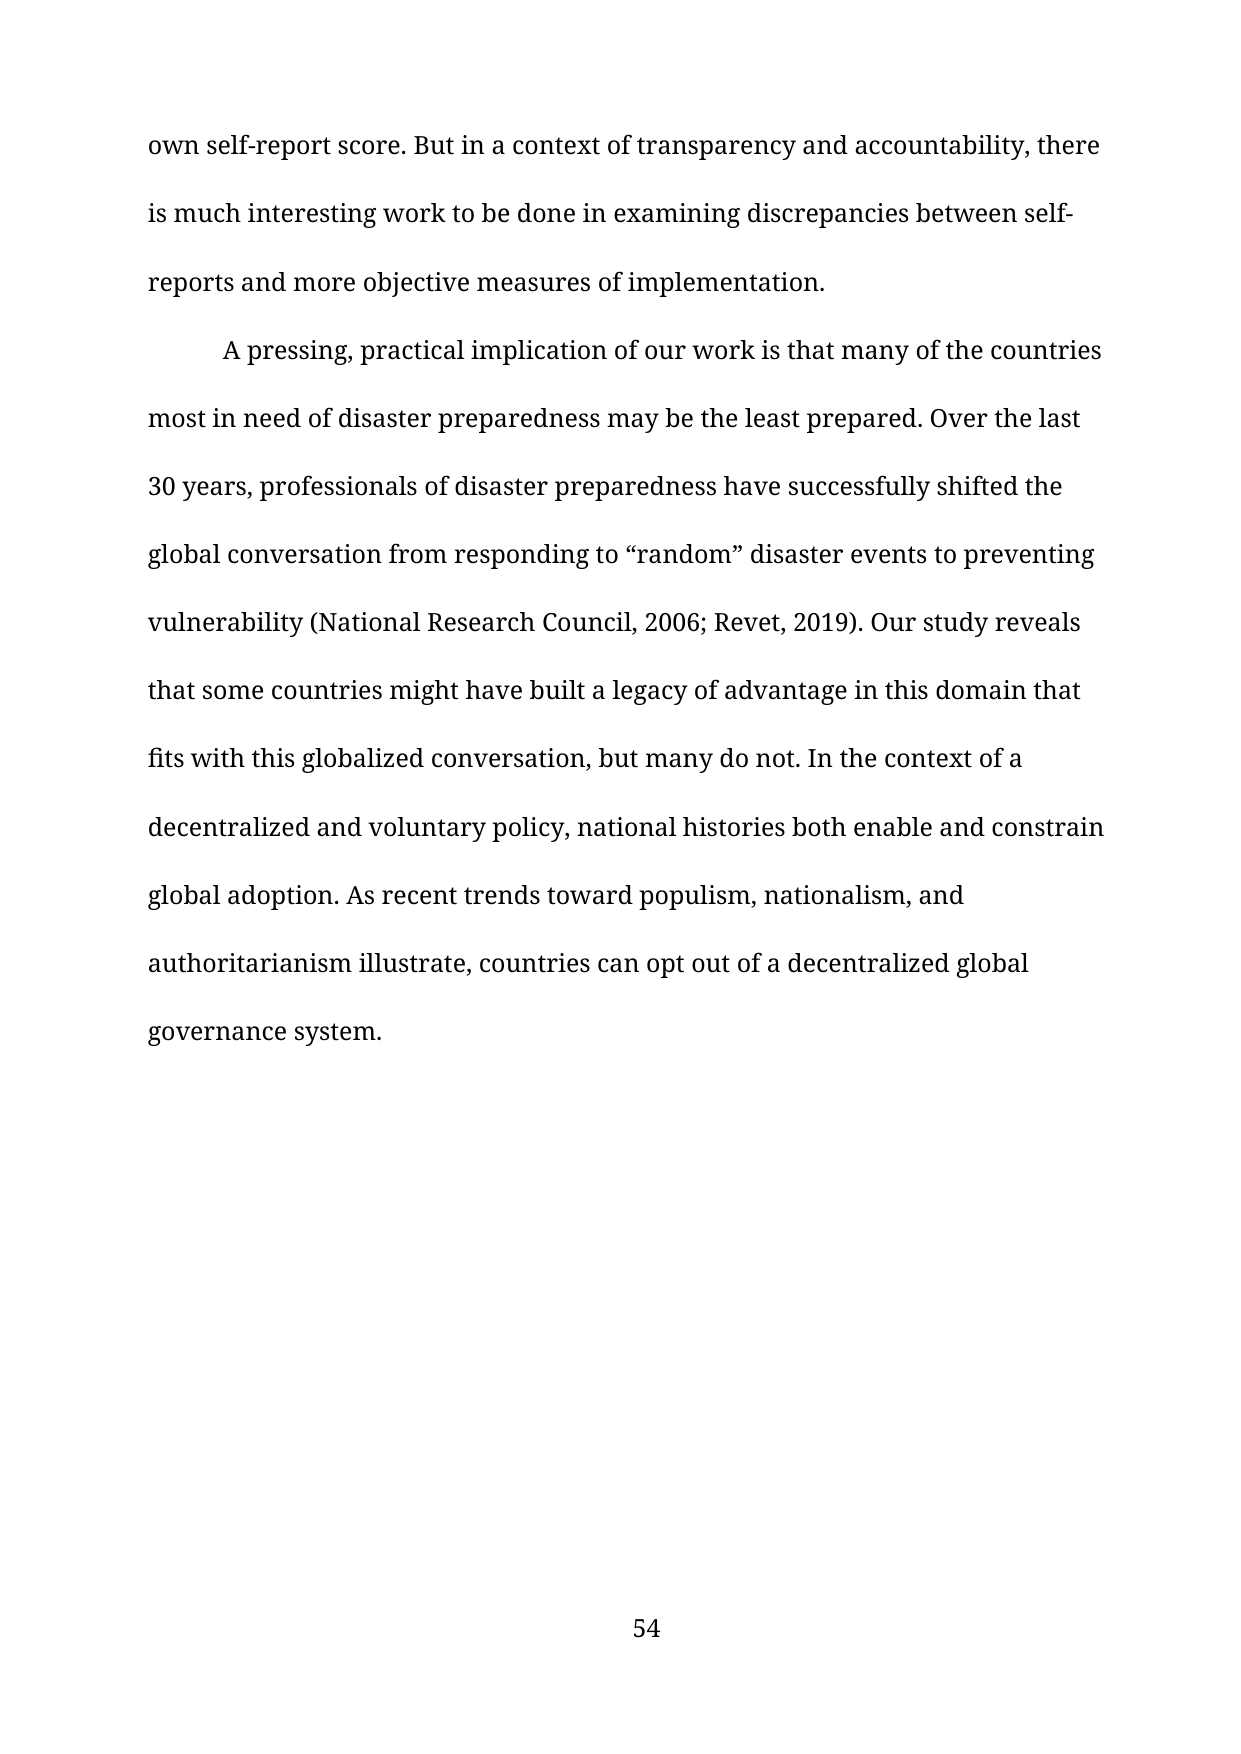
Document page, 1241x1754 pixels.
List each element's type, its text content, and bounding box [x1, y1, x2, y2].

text A pressing, practical implication of our work is that many of the countries most in need of disaster preparedness may be the least prepared. Over the last 30 years, professionals of disaster preparedness have successfully shifted the global conversation from responding to “random” disaster events to preventing vulnerability (National Research Council, 2006; Revet, 2019). Our study reveals that some countries might have built a legacy of advantage in this domain that fits with this globalized conversation, but many do not. In the context of a decentralized and voluntary policy, national histories both enable and constrain global adoption. As recent trends toward populism, nationalism, and authoritarianism illustrate, countries can opt out of a decentralized global governance system. [148, 332, 1107, 1048]
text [148, 128, 1107, 298]
